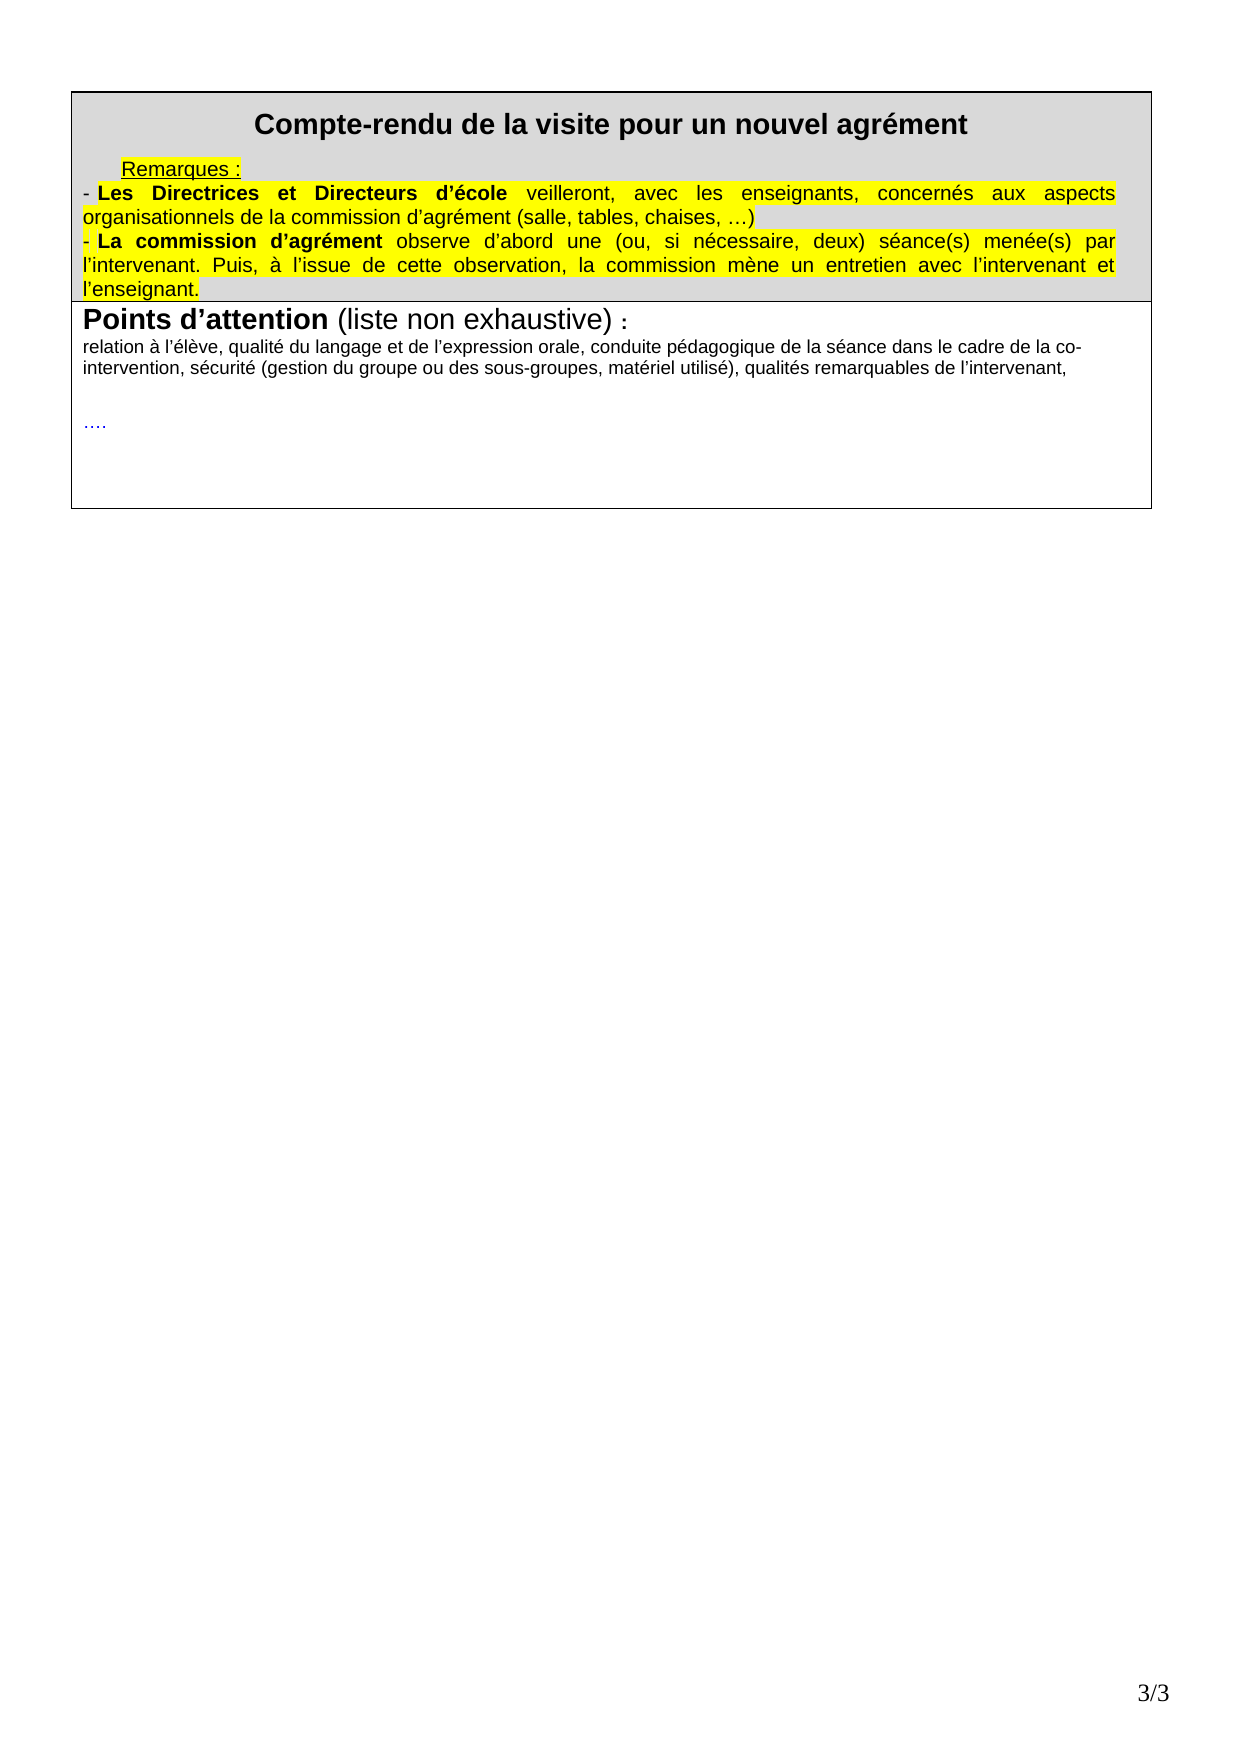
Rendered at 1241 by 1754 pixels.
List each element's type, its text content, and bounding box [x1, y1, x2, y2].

table_header Compte-rendu de la visite pour un nouvel agrément Remarques : Les Directrices et Directeurs d’école veilleront, avec les enseignants, concernés aux aspects organisationnels de la commission d’agrément (salle, tables, chaises, …) La commission d’agrément observe d’abord une (ou, si nécessaire, deux) séance(s) menée(s) par l’intervenant. Puis, à l’issue de cette observation, la commission mène un entretien avec l’intervenant et l’enseignant. [72, 93, 1151, 301]
table_cell Points d’attention (liste non exhaustive) : relation à l’élève, qualité du langage et de l’expression orale, conduite pédagogique de la séance dans le cadre de la co-intervention, sécurité (gestion du groupe ou des sous-groupes, matériel utilisé), qualités remarquables de l’intervenant, …. [72, 302, 1151, 508]
